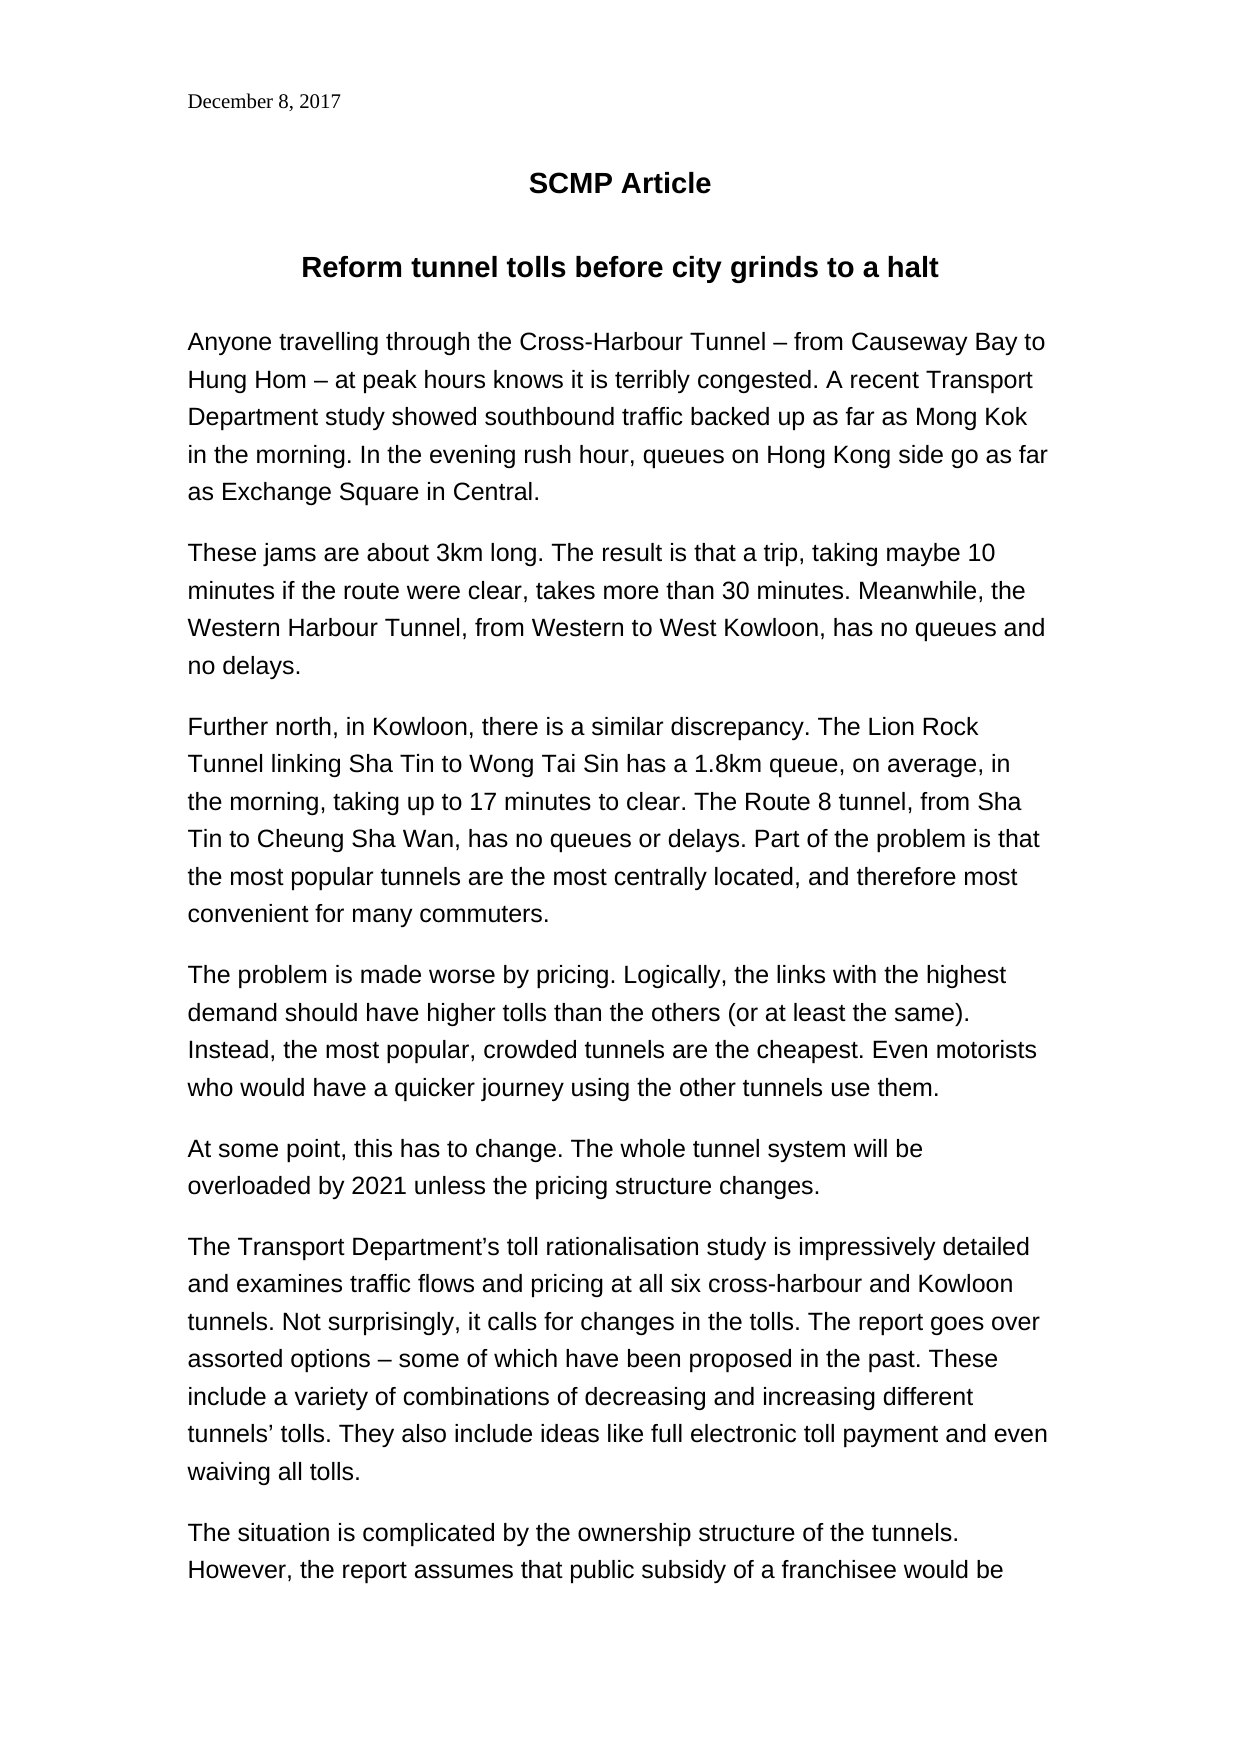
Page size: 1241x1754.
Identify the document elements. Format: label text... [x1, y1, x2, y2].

text The Transport Department’s toll rationalisation study is impressively detailed and examines traffic flows and pricing at all six cross-harbour and Kowloon tunnels. Not surprisingly, it calls for changes in the tolls. The report goes over assorted options – some of which have been proposed in the past. These include a variety of combinations of decreasing and increasing different tunnels’ tolls. They also include ideas like full electronic toll payment and even waiving all tolls. [187, 1228, 1053, 1490]
text Reform tunnel tolls before city grinds to a halt [187, 248, 1053, 285]
text Further north, in Kowloon, there is a similar discrepancy. The Lion Rock Tunnel linking Sha Tin to Wong Tai Sin has a 1.8km queue, on average, in the morning, taking up to 17 minutes to clear. The Route 8 tunnel, from Sha Tin to Cheung Sha Wan, has no queues or delays. Part of the problem is that the most popular tunnels are the most centrally located, and therefore most convenient for many commuters. [187, 707, 1053, 932]
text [187, 1513, 1053, 1588]
text These jams are about 3km long. The result is that a trip, taking maybe 10 minutes if the route were clear, takes more than 30 minutes. Meanwhile, the Western Harbour Tunnel, from Western to West Kowloon, has no queues and no delays. [187, 534, 1053, 684]
text At some point, this has to change. The whole tunnel system will be overloaded by 2021 unless the pricing structure changes. [187, 1129, 1053, 1204]
text Anyone travelling through the Cross-Harbour Tunnel – from Causeway Bay to Hung Hom – at peak hours knows it is terribly congested. A recent Transport Department study showed southbound traffic backed up as far as Mong Kok in the morning. In the evening rush hour, queues on Hong Kong side go as far as Exchange Square in Central. [187, 323, 1053, 510]
text The problem is made worse by pricing. Logically, the links with the highest demand should have higher tolls than the others (or at least the same). Instead, the most popular, crowded tunnels are the cheapest. Even motorists who would have a quicker journey using the other tunnels use them. [187, 956, 1053, 1106]
text SCMP Article [187, 164, 1053, 202]
